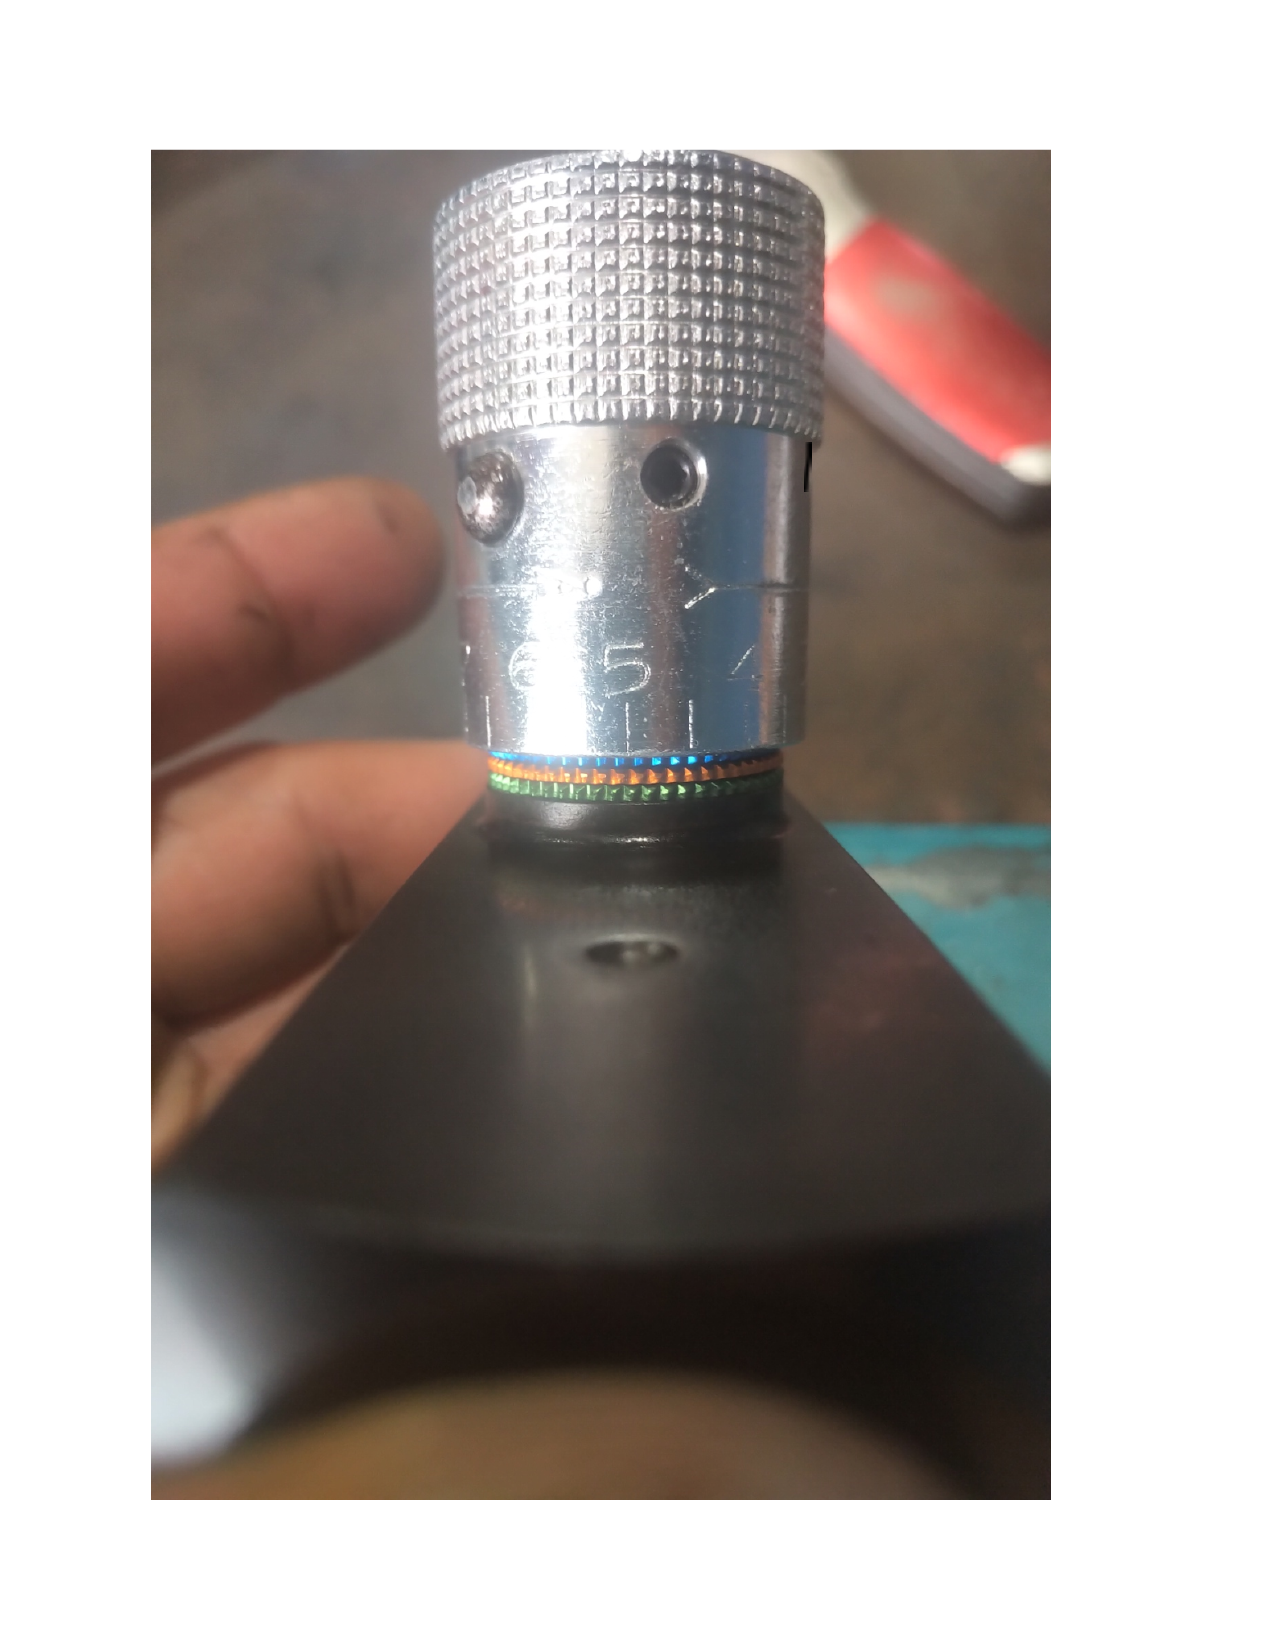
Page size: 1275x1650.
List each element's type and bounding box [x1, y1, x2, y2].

picture [152, 151, 1051, 1499]
